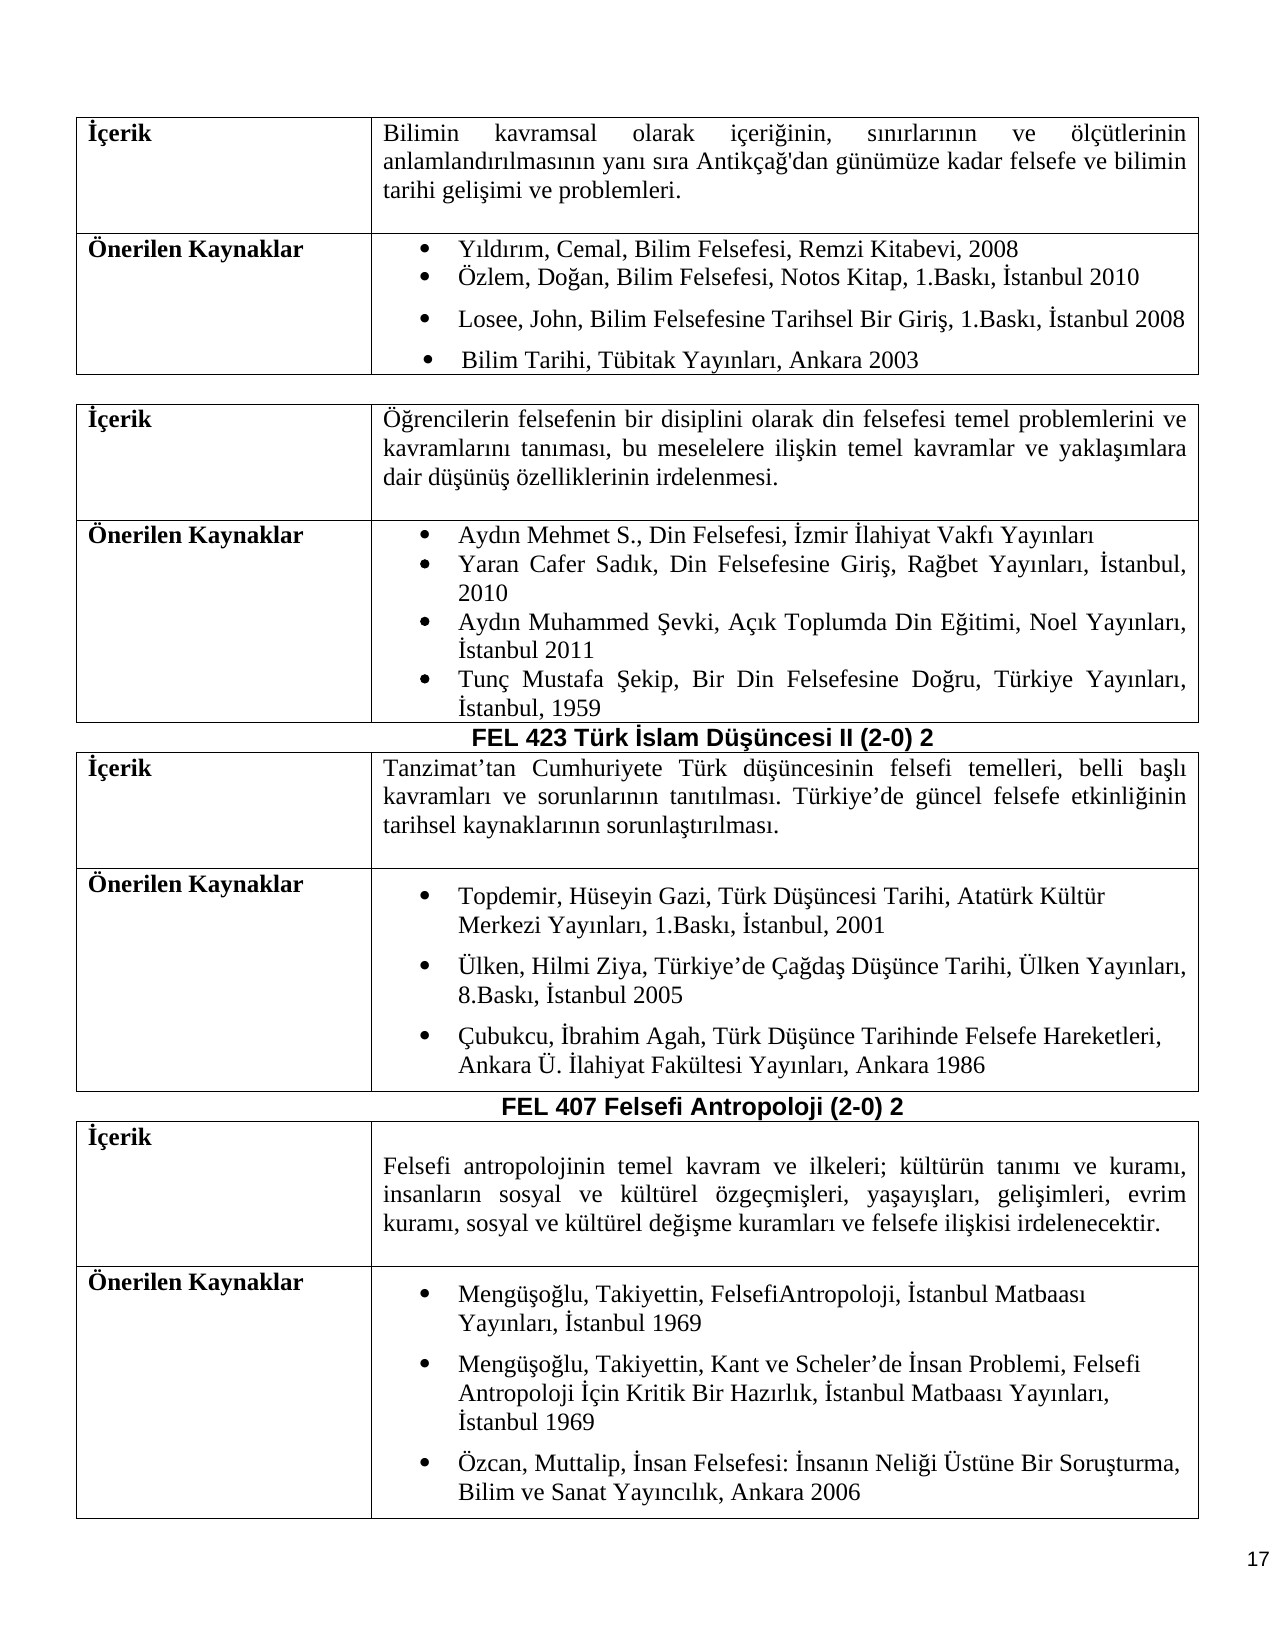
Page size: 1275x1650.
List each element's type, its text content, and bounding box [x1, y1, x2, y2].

table_header Bilimin kavramsal olarak içeriğinin, sınırlarının ve ölçütlerinin anlamlandırılmasının yanı sıra Antikçağ'dan günümüze kadar felsefe ve bilimin tarihi gelişimi ve problemleri. [372, 118, 1198, 233]
table_header Öğrencilerin felsefenin bir disiplini olarak din felsefesi temel problemlerini ve kavramlarını tanıması, bu meselelere ilişkin temel kavramlar ve yaklaşımlara dair düşünüş özelliklerinin irdelenmesi. [372, 405, 1198, 519]
table_cell Önerilen Kaynaklar [77, 234, 371, 374]
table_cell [372, 1267, 1198, 1518]
table_header Tanzimat’tan Cumhuriyete Türk düşüncesinin felsefi temelleri, belli başlı kavramları ve sorunlarının tanıtılması. Türkiye’de güncel felsefe etkinliğinin tarihsel kaynaklarının sorunlaştırılması. [372, 753, 1198, 868]
table_cell Aydın Mehmet S., Din Felsefesi, İzmir İlahiyat Vakfı Yayınları Yaran Cafer Sadık, Din Felsefesine Giriş, Rağbet Yayınları, İstanbul, 2010 Aydın Muhammed Şevki, Açık Toplumda Din Eğitimi, Noel Yayınları, İstanbul 2011 Tunç Mustafa Şekip, Bir Din Felsefesine Doğru, Türkiye Yayınları, İstanbul, 1959 [372, 521, 1198, 722]
table_header İçerik [77, 1122, 371, 1266]
table_cell Önerilen Kaynaklar [77, 521, 371, 722]
table_header İçerik [77, 118, 371, 233]
table_cell Önerilen Kaynaklar [77, 869, 371, 1091]
table_header İçerik [77, 405, 371, 519]
table_header Felsefi antropolojinin temel kavram ve ilkeleri; kültürün tanımı ve kuramı, insanların sosyal ve kültürel özgeçmişleri, yaşayışları, gelişimleri, evrim kuramı, sosyal ve kültürel değişme kuramları ve felsefe ilişkisi irdelenecektir. [372, 1122, 1198, 1266]
text FEL 423 Türk İslam Düşüncesi II (2-0) 2 [135, 723, 1270, 752]
table_cell Topdemir, Hüseyin Gazi, Türk Düşüncesi Tarihi, Atatürk Kültür Merkezi Yayınları, 1.Baskı, İstanbul, 2001 Ülken, Hilmi Ziya, Türkiye’de Çağdaş Düşünce Tarihi, Ülken Yayınları, 8.Baskı, İstanbul 2005 Çubukcu, İbrahim Agah, Türk Düşünce Tarihinde Felsefe Hareketleri, Ankara Ü. İlahiyat Fakültesi Yayınları, Ankara 1986 [372, 869, 1198, 1091]
table_cell Önerilen Kaynaklar [77, 1267, 371, 1518]
table_header İçerik [77, 753, 371, 868]
table_cell Yıldırım, Cemal, Bilim Felsefesi, Remzi Kitabevi, 2008 Özlem, Doğan, Bilim Felsefesi, Notos Kitap, 1.Baskı, İstanbul 2010 Losee, John, Bilim Felsefesine Tarihsel Bir Giriş, 1.Baskı, İstanbul 2008 Bilim Tarihi, Tübitak Yayınları, Ankara 2003 [372, 234, 1198, 374]
text FEL 407 Felsefi Antropoloji (2-0) 2 [135, 1092, 1270, 1121]
